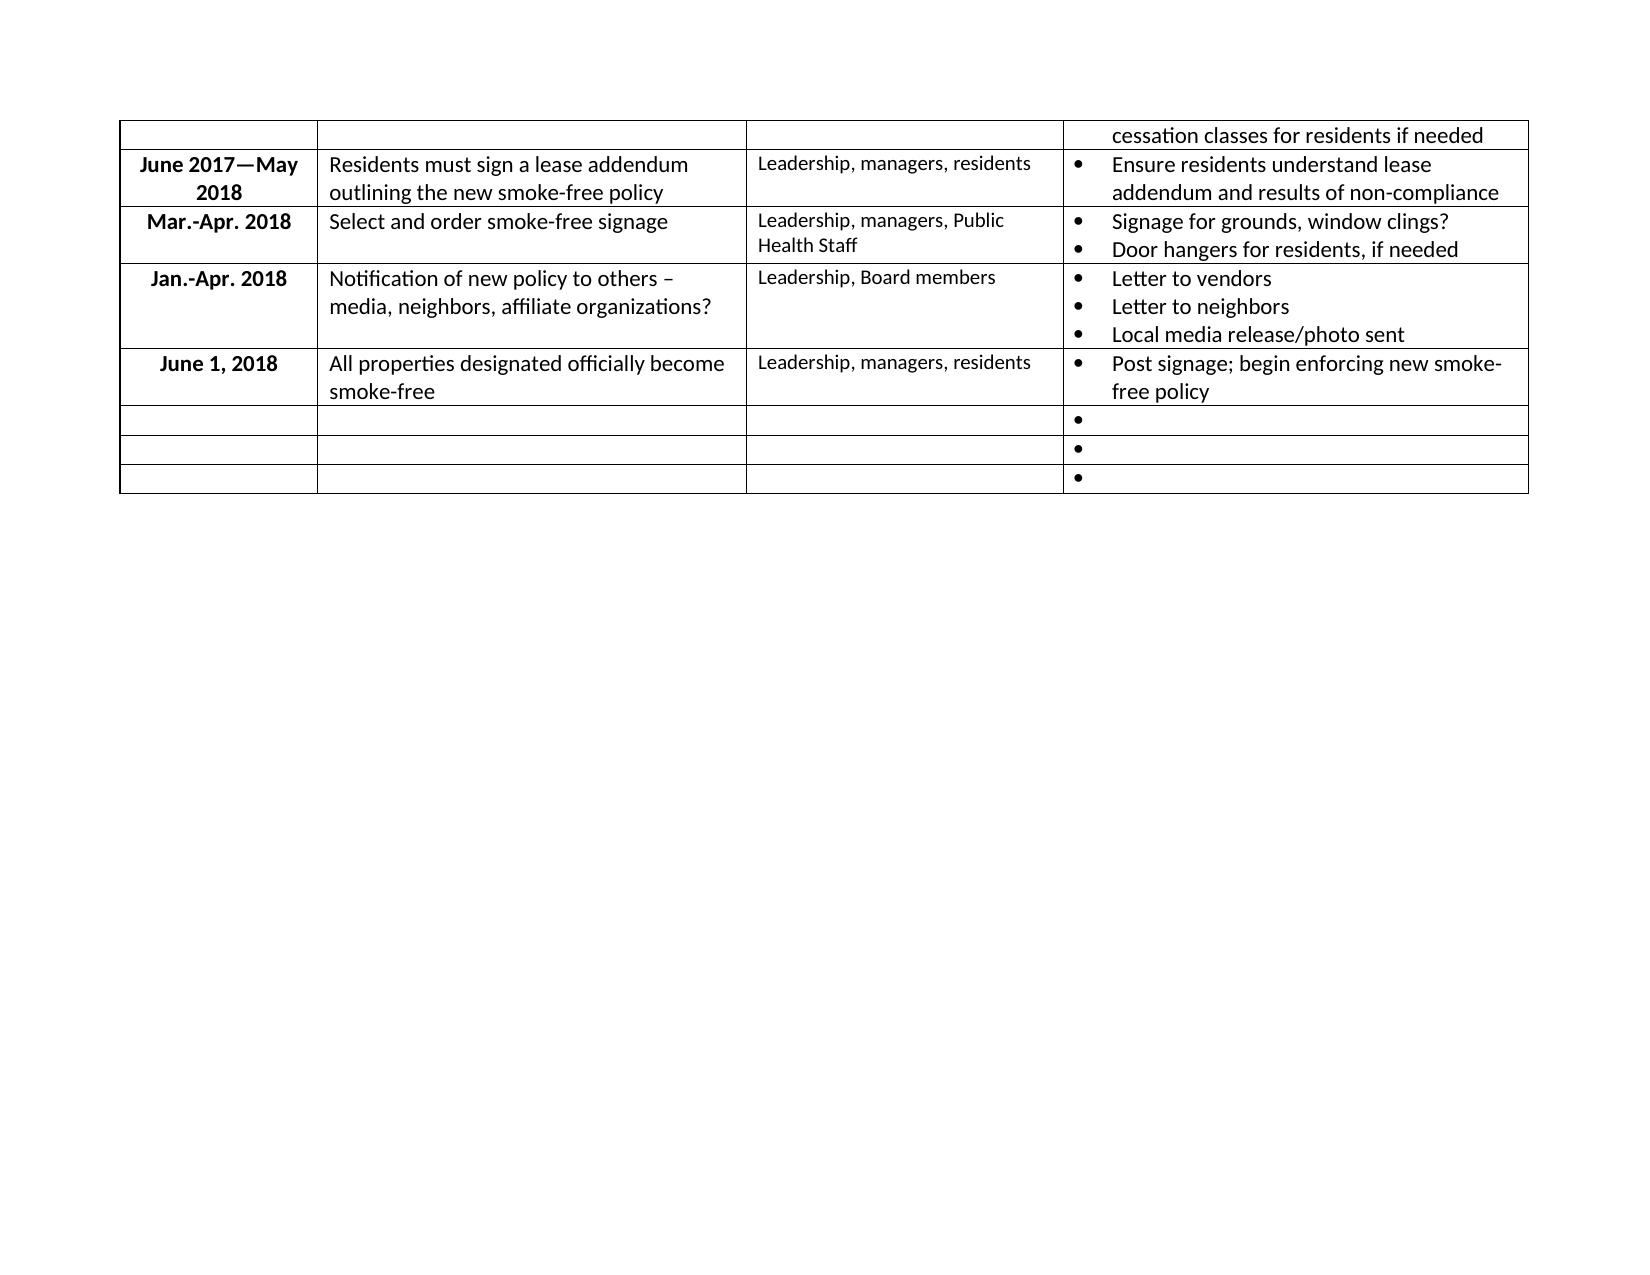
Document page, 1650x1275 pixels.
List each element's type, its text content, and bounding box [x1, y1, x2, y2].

table_cell [121, 436, 317, 463]
table_cell [121, 406, 317, 434]
table_cell [747, 465, 1063, 493]
table_cell Leadership, managers, Public Health Staff [747, 207, 1063, 263]
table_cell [121, 121, 317, 149]
table_cell [318, 465, 746, 493]
table_cell June 2017—May 2018 [121, 150, 317, 206]
table_cell [747, 406, 1063, 434]
table_cell Residents must sign a lease addendum outlining the new smoke-free policy [318, 150, 746, 206]
table_cell Ensure residents understand lease addendum and results of non-compliance [1064, 150, 1528, 206]
table_cell [121, 465, 317, 493]
table_cell All properties designated officially become smoke-free [318, 349, 746, 405]
table_cell [747, 436, 1063, 463]
table_cell Jan.-Apr. 2018 [121, 264, 317, 348]
table_cell [1064, 436, 1528, 463]
table_cell [1064, 465, 1528, 493]
table_cell [318, 406, 746, 434]
table_cell [318, 436, 746, 463]
table_cell Leadership, managers, residents [747, 150, 1063, 206]
table_cell Signage for grounds, window clings? Door hangers for residents, if needed [1064, 207, 1528, 263]
table_cell Leadership, Board members [747, 264, 1063, 348]
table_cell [747, 121, 1063, 149]
table_cell June 1, 2018 [121, 349, 317, 405]
table_cell Post signage; begin enforcing new smoke-free policy [1064, 349, 1528, 405]
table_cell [318, 121, 746, 149]
table_cell [1064, 406, 1528, 434]
table_cell Leadership, managers, residents [747, 349, 1063, 405]
table_cell Select and order smoke-free signage [318, 207, 746, 263]
table_cell Notification of new policy to others – media, neighbors, affiliate organizations? [318, 264, 746, 348]
table_cell Mar.-Apr. 2018 [121, 207, 317, 263]
table_cell Letter to vendors Letter to neighbors Local media release/photo sent [1064, 264, 1528, 348]
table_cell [1064, 121, 1528, 149]
